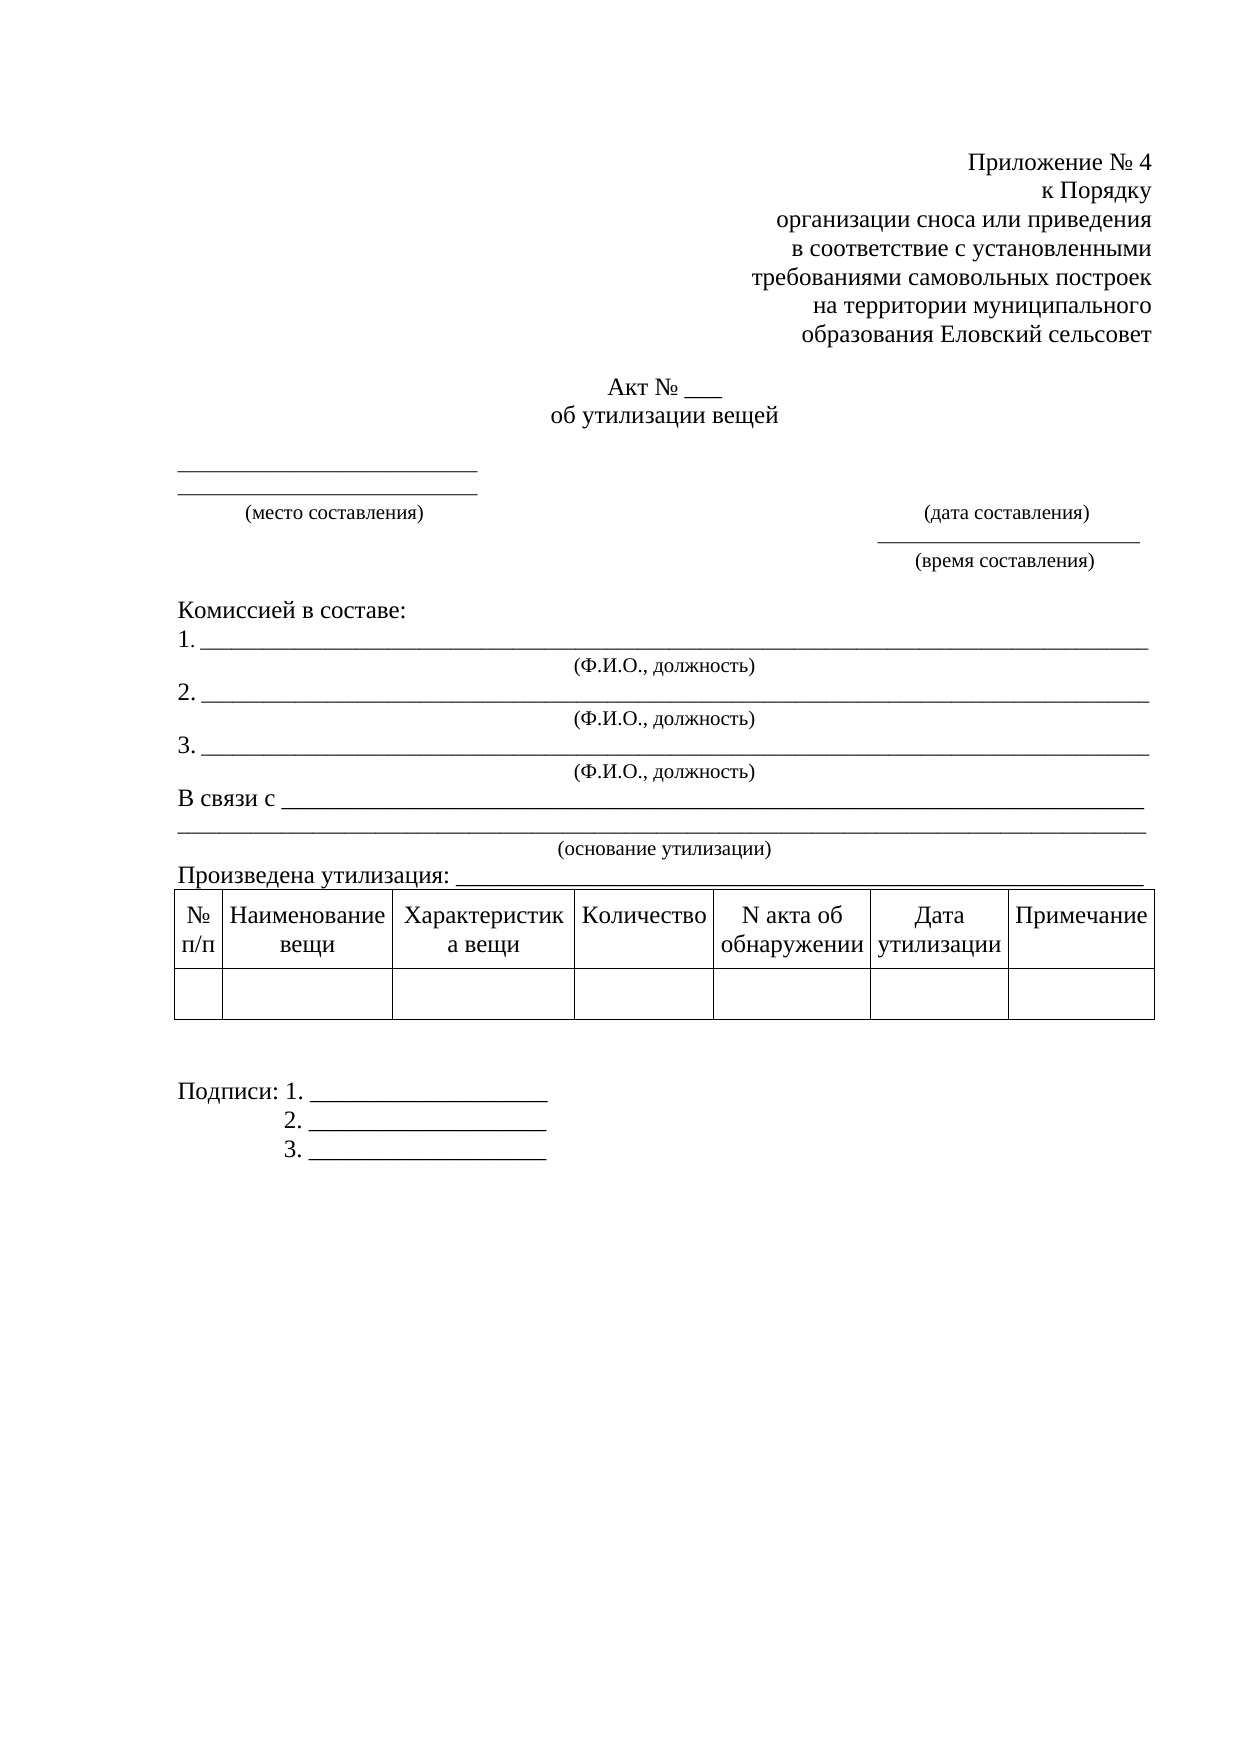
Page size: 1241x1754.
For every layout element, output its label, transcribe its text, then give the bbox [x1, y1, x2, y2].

text _____________________ [177, 524, 1152, 548]
table_cell [714, 969, 870, 1019]
text Акт № ___ [177, 372, 1152, 401]
table_cell [575, 969, 713, 1019]
table_cell [393, 969, 574, 1019]
text 2. ___________________ [177, 1105, 1152, 1134]
text 2. ___________________________________________________________________________________________ [177, 677, 1152, 706]
table_header Характеристика вещи [393, 890, 574, 968]
table_header Примечание [1009, 890, 1154, 968]
text Подписи: 1. ___________________ [177, 1076, 1152, 1105]
text Приложение № 4 [177, 147, 1152, 176]
text организации сноса или приведения [177, 204, 1152, 233]
text (Ф.И.О., должность) [177, 653, 1152, 677]
text образования Еловский сельсовет [177, 319, 1152, 348]
text _____________________________________________________________________________________________ [177, 812, 1152, 836]
table_cell [871, 969, 1008, 1019]
text 3. ___________________ [177, 1134, 1152, 1163]
text об утилизации вещей [177, 401, 1152, 429]
table_header № п/п [175, 890, 222, 968]
table_cell [175, 969, 222, 1019]
text к Порядку [177, 176, 1152, 204]
table_cell [1009, 969, 1154, 1019]
text требованиями самовольных построек [177, 262, 1152, 291]
text в соответствие с установленными [177, 233, 1152, 262]
text (Ф.И.О., должность) [177, 706, 1152, 730]
table_header Дата утилизации [871, 890, 1008, 968]
text Комиссией в составе: [177, 596, 1152, 624]
text (Ф.И.О., должность) [177, 759, 1152, 783]
text ________________________ ________________________ [177, 453, 1152, 500]
text 3. ___________________________________________________________________________________________ [177, 730, 1152, 759]
text (основание утилизации) [177, 836, 1152, 860]
table_header Количество [575, 890, 713, 968]
text 1. ___________________________________________________________________________________________ [177, 624, 1152, 653]
table_header N акта об обнаружении [714, 890, 870, 968]
text (время составления) [177, 548, 1152, 572]
table_header Наименование вещи [223, 890, 392, 968]
text В связи с _____________________________________________________________________ [177, 783, 1152, 812]
text (место составления) (дата составления) [177, 500, 1152, 524]
text Произведена утилизация: _______________________________________________________ [177, 860, 1152, 888]
text на территории муниципального [177, 291, 1152, 319]
table_cell [223, 969, 392, 1019]
